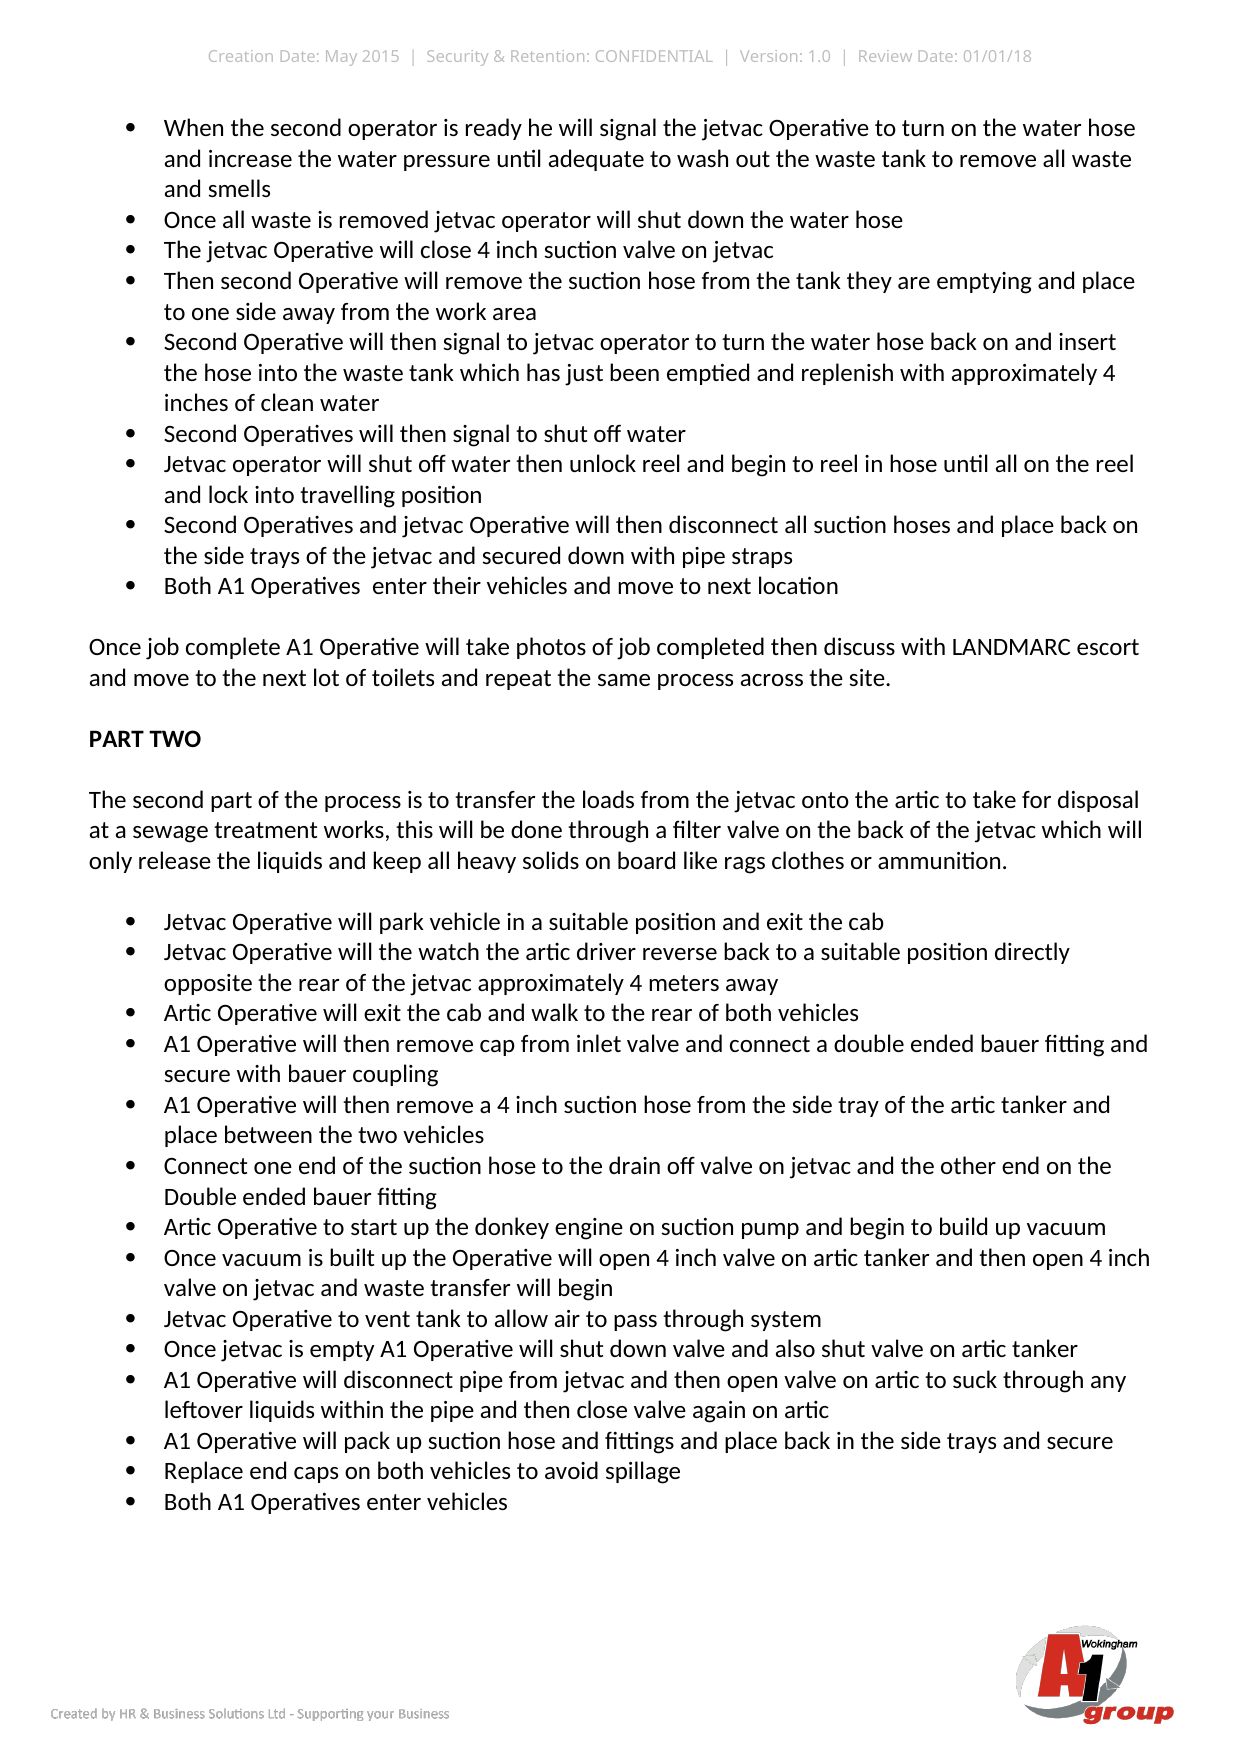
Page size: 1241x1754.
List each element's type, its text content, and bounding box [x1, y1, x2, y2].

list Replace end caps on both vehicles to avoid spillage [126, 1455, 1152, 1486]
list Then second Operative will remove the suction hose from the tank they are emptying and place to one side away from the work area [126, 265, 1152, 326]
list A1 Operative will pack up suction hose and fittings and place back in the side trays and secure [126, 1425, 1152, 1455]
text The second part of the process is to transfer the loads from the jetvac onto the artic to take for disposal at a sewage treatment works, this will be done through a filter valve on the back of the jetvac which will only release the liquids and keep all heavy solids on board like rags clothes or ammunition. [89, 784, 1152, 876]
list Once vacuum is built up the Operative will open 4 inch valve on artic tanker and then open 4 inch valve on jetvac and waste transfer will begin [126, 1242, 1152, 1303]
list The jetvac Operative will close 4 inch suction valve on jetvac [126, 234, 1152, 265]
list Jetvac operator will shut off water then unlock reel and begin to reel in hose until all on the reel and lock into travelling position [126, 448, 1152, 509]
list Jetvac Operative will the watch the artic driver reverse back to a suitable position directly opposite the rear of the jetvac approximately 4 meters away [126, 937, 1152, 998]
list Connect one end of the suction hose to the drain off valve on jetvac and the other end on the Double ended bauer fitting [126, 1150, 1152, 1211]
list Both A1 Operatives enter their vehicles and move to next location [126, 570, 1152, 601]
text PART TWO [89, 723, 1152, 753]
list A1 Operative will disconnect pipe from jetvac and then open valve on artic to suck through any leftover liquids within the pipe and then close valve again on artic [126, 1364, 1152, 1425]
list A1 Operative will then remove a 4 inch suction hose from the side tray of the artic tanker and place between the two vehicles [126, 1089, 1152, 1150]
list Second Operatives will then signal to shut off water [126, 418, 1152, 448]
list Once jetvac is empty A1 Operative will shut down valve and also shut valve on artic tanker [126, 1333, 1152, 1364]
list Artic Operative to start up the donkey engine on suction pump and begin to build up vacuum [126, 1211, 1152, 1242]
list Both A1 Operatives enter vehicles [126, 1486, 1152, 1516]
list When the second operator is ready he will signal the jetvac Operative to turn on the water hose and increase the water pressure until adequate to wash out the waste tank to remove all waste and smells [126, 112, 1152, 204]
list Jetvac Operative to vent tank to allow air to pass through system [126, 1303, 1152, 1333]
list A1 Operative will then remove cap from inlet valve and connect a double ended bauer fitting and secure with bauer coupling [126, 1028, 1152, 1089]
text Once job complete A1 Operative will take photos of job completed then discuss with LANDMARC escort and move to the next lot of toilets and repeat the same process across the site. [89, 631, 1152, 692]
list Artic Operative will exit the cab and walk to the rear of both vehicles [126, 998, 1152, 1028]
picture [0, 1624, 1241, 1754]
list Second Operative will then signal to jetvac operator to turn the water hose back on and insert the hose into the waste tank which has just been emptied and replenish with approximately 4 inches of clean water [126, 326, 1152, 418]
list Once all waste is removed jetvac operator will shut down the water hose [126, 204, 1152, 234]
list Second Operatives and jetvac Operative will then disconnect all suction hoses and place back on the side trays of the jetvac and secured down with pipe straps [126, 509, 1152, 570]
list Jetvac Operative will park vehicle in a suitable position and exit the cab [126, 906, 1152, 937]
